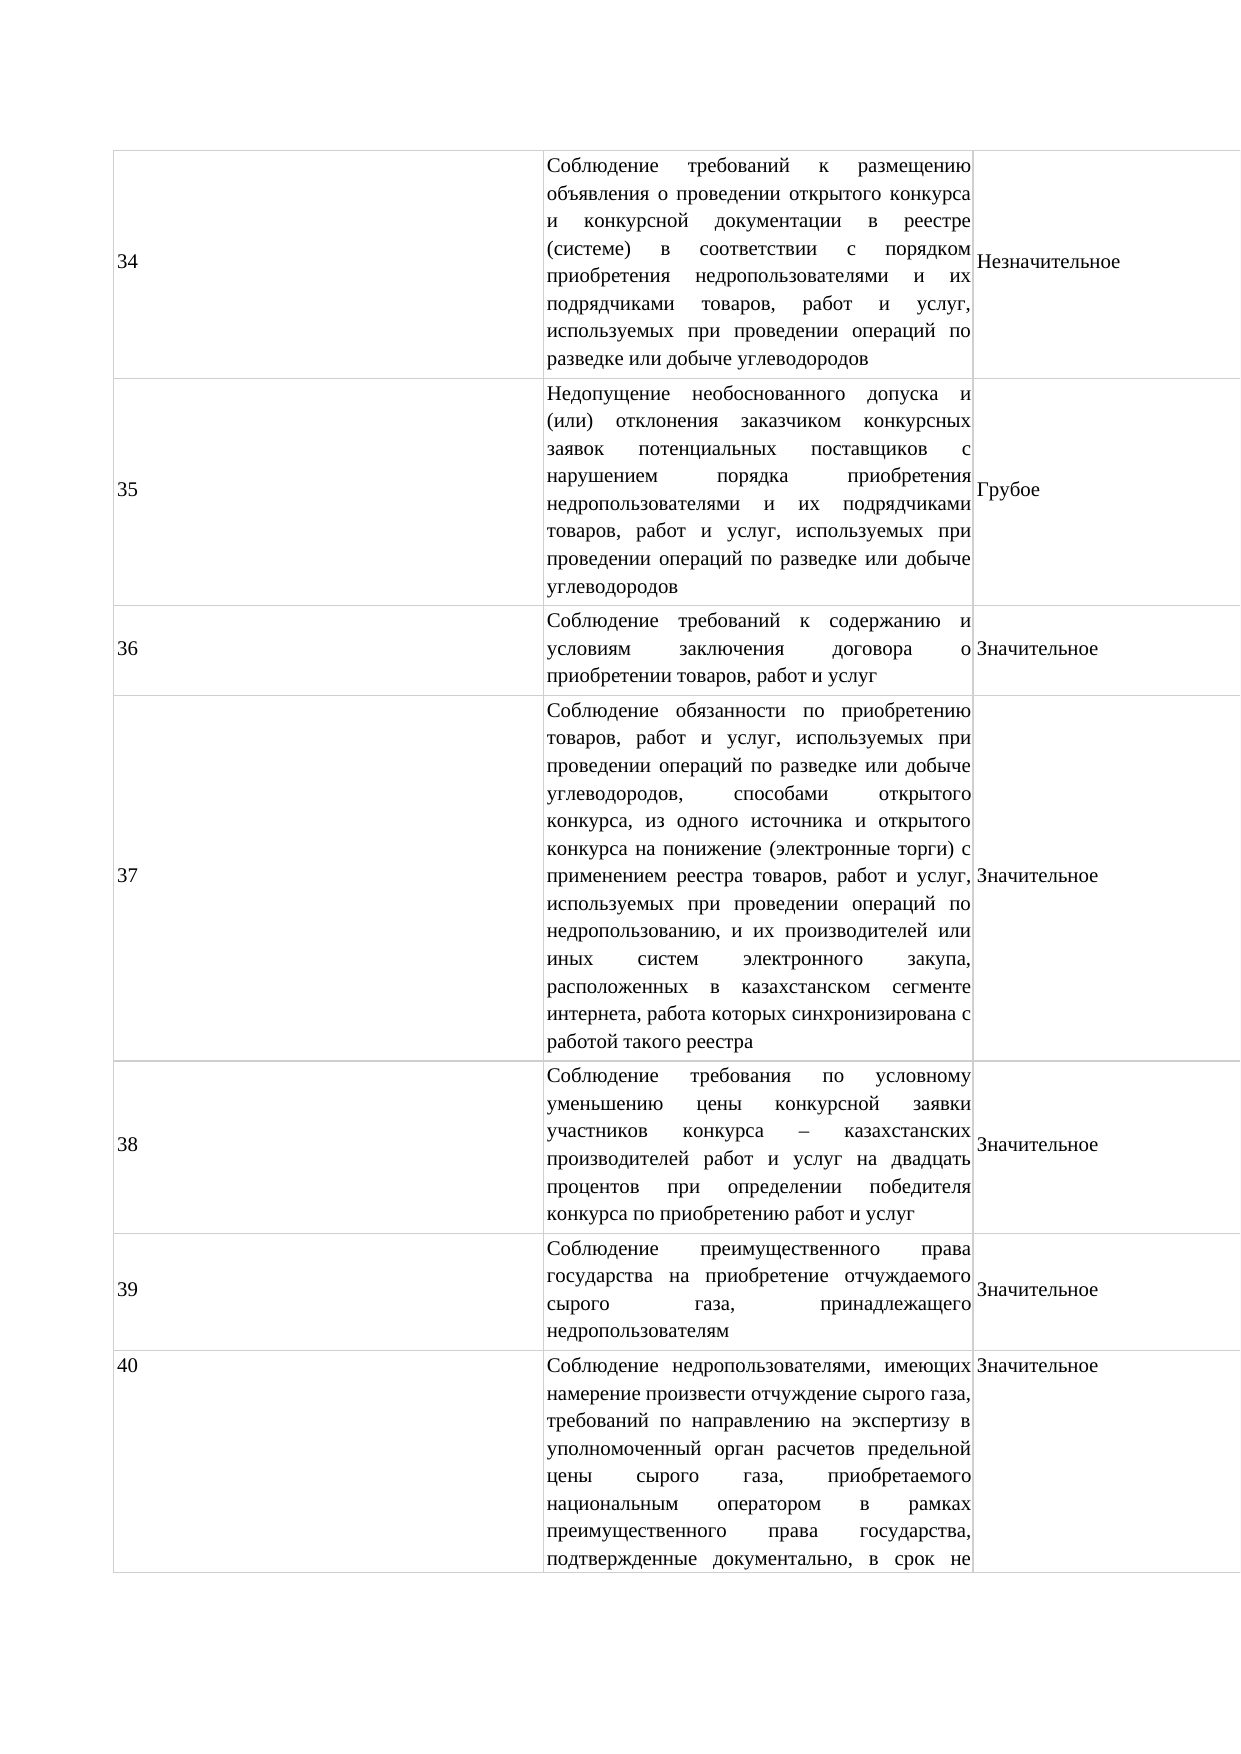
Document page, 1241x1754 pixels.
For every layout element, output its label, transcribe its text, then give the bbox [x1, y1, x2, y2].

table_cell Значительное [974, 696, 1240, 1060]
table_cell Соблюдение обязанности по приобретению товаров, работ и услуг, используемых при проведении операций по разведке или добыче углеводородов, способами открытого конкурса, из одного источника и открытого конкурса на понижение (электронные торги) с применением реестра товаров, работ и услуг, используемых при проведении операций по недропользованию, и их производителей или иных систем электронного закупа, расположенных в казахстанском сегменте интернета, работа которых синхронизирована с работой такого реестра [544, 696, 972, 1060]
table_cell 39 [114, 1234, 543, 1350]
table_cell 38 [114, 1062, 543, 1233]
table_cell 37 [114, 696, 543, 1060]
table_cell Соблюдение требований к размещению объявления о проведении открытого конкурса и конкурсной документации в реестре (системе) в соответствии с порядком приобретения недропользователями и их подрядчиками товаров, работ и услуг, используемых при проведении операций по разведке или добыче углеводородов [544, 151, 972, 378]
table_cell 36 [114, 606, 543, 695]
table_cell Соблюдение преимущественного права государства на приобретение отчуждаемого сырого газа, принадлежащего недропользователям [544, 1234, 972, 1350]
table_cell Значительное [974, 1234, 1240, 1350]
table_cell 35 [114, 379, 543, 605]
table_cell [544, 1351, 972, 1572]
table_cell Недопущение необоснованного допуска и (или) отклонения заказчиком конкурсных заявок потенциальных поставщиков с нарушением порядка приобретения недропользователями и их подрядчиками товаров, работ и услуг, используемых при проведении операций по разведке или добыче углеводородов [544, 379, 972, 605]
table_cell 34 [114, 151, 543, 378]
table_cell Значительное [974, 1351, 1240, 1572]
table_cell 40 [114, 1351, 543, 1572]
table_cell Соблюдение требований к содержанию и условиям заключения договора о приобретении товаров, работ и услуг [544, 606, 972, 695]
table_cell Значительное [974, 606, 1240, 695]
table_cell Незначительное [974, 151, 1240, 378]
table_cell Значительное [974, 1062, 1240, 1233]
table_cell Соблюдение требования по условному уменьшению цены конкурсной заявки участников конкурса – казахстанских производителей работ и услуг на двадцать процентов при определении победителя конкурса по приобретению работ и услуг [544, 1062, 972, 1233]
table_cell Грубое [974, 379, 1240, 605]
